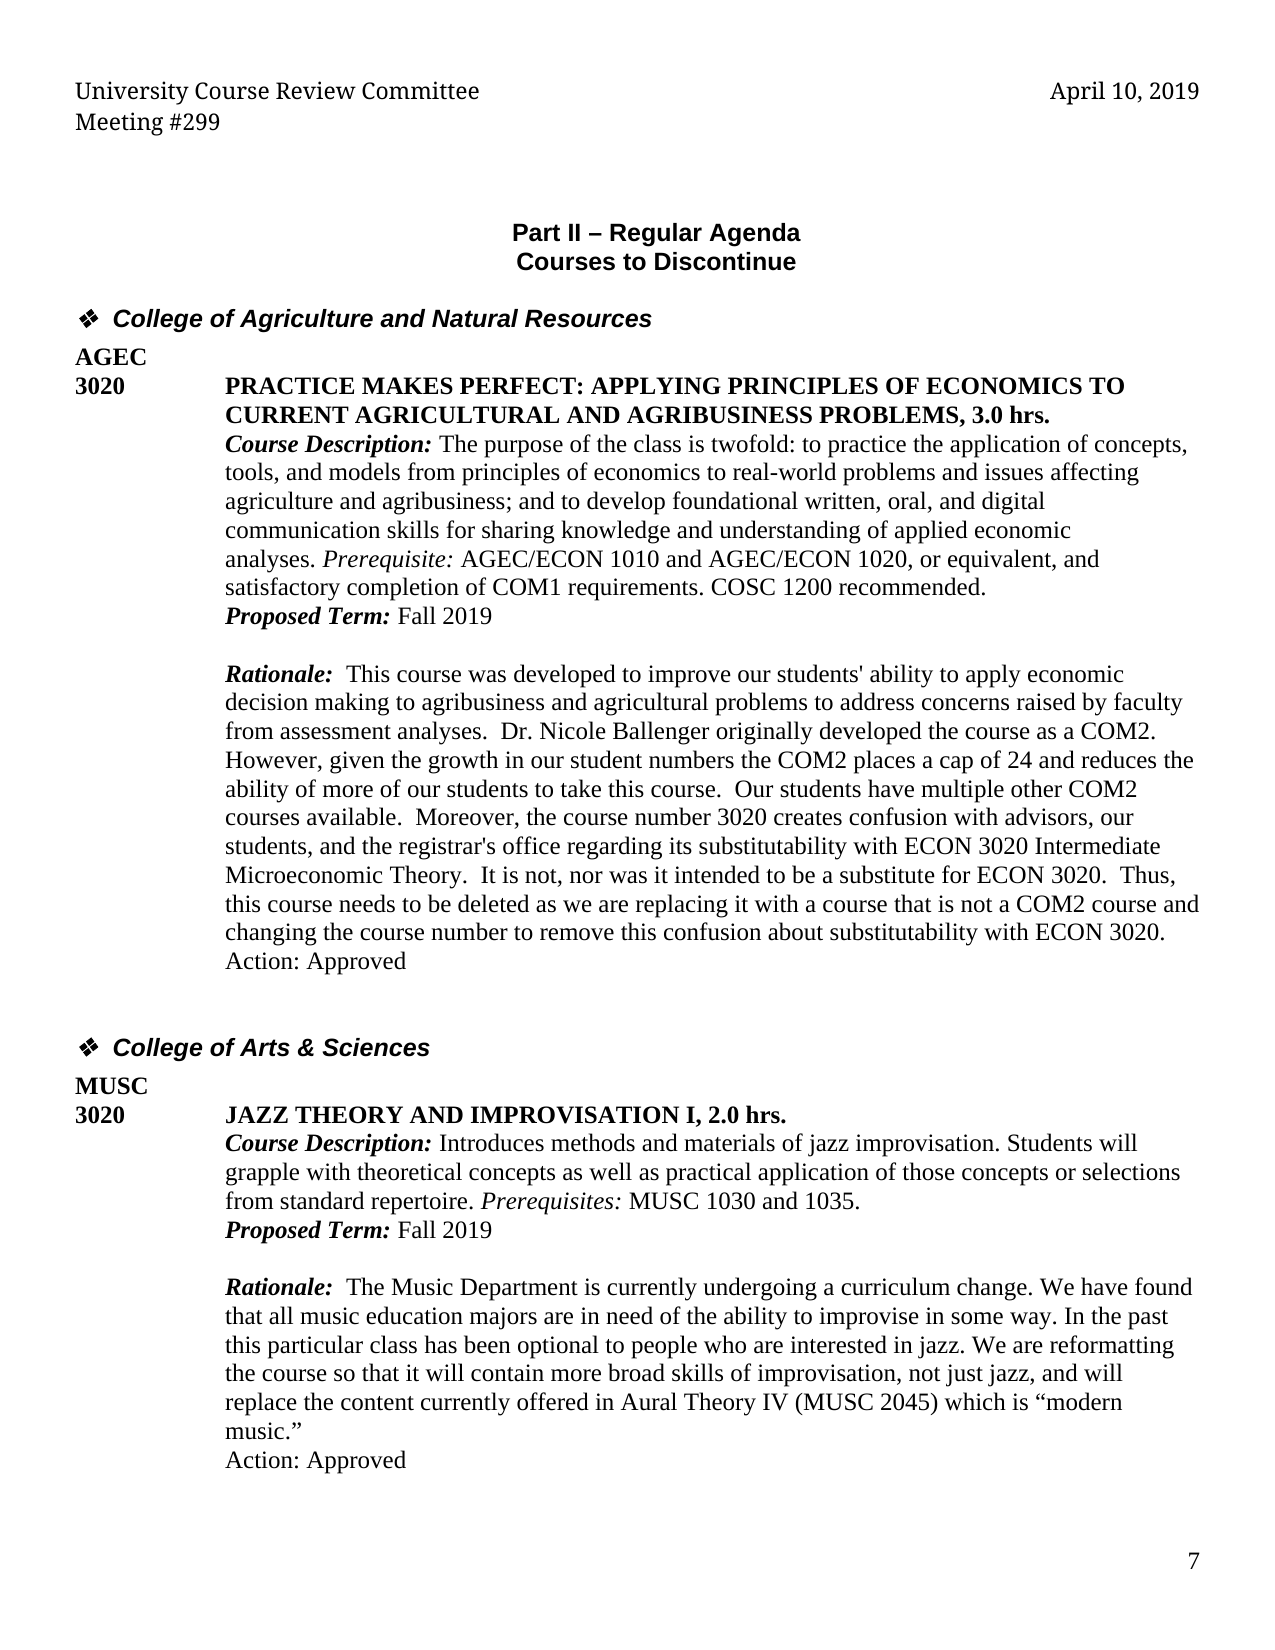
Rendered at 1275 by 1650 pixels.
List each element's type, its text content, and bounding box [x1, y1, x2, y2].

text Course Description: Introduces methods and materials of jazz improvisation. Students will grapple with theoretical concepts as well as practical application of those concepts or selections from standard repertoire. Prerequisites: MUSC 1030 and 1035. [225, 1128, 1200, 1215]
text Course Description: The purpose of the class is twofold: to practice the application of concepts, tools, and models from principles of economics to real-world problems and issues affecting agriculture and agribusiness; and to develop foundational written, oral, and digital communication skills for sharing knowledge and understanding of applied economic analyses. Prerequisite: AGEC/ECON 1010 and AGEC/ECON 1020, or equivalent, and satisfactory completion of COM1 requirements. COSC 1200 recommended. [225, 429, 1200, 601]
text Action: Approved [225, 1445, 1200, 1473]
text Proposed Term: Fall 2019 [225, 601, 1200, 630]
text 3020 PRACTICE MAKES PERFECT: APPLYING PRINCIPLES OF ECONOMICS TO CURRENT AGRICULTURAL AND AGRIBUSINESS PROBLEMS, 3.0 hrs. [75, 371, 1200, 429]
subtitle Courses to Discontinue [112, 246, 1200, 275]
text 3020 JAZZ THEORY AND IMPROVISATION I, 2.0 hrs. [75, 1100, 1200, 1128]
text AGEC [75, 342, 1200, 371]
text Action: Approved [225, 946, 1200, 975]
text Rationale: The Music Department is currently undergoing a curriculum change. We have found that all music education majors are in need of the ability to improvise in some way. In the past this particular class has been optional to people who are interested in jazz. We are reformatting the course so that it will contain more broad skills of improvisation, not just jazz, and will replace the content currently offered in Aural Theory IV (MUSC 2045) which is “modern music.” [225, 1272, 1200, 1445]
text Rationale: This course was developed to improve our students' ability to apply economic decision making to agribusiness and agricultural problems to address concerns raised by faculty from assessment analyses. Dr. Nicole Ballenger originally developed the course as a COM2. However, given the growth in our student numbers the COM2 places a cap of 24 and reduces the ability of more of our students to take this course. Our students have multiple other COM2 courses available. Moreover, the course number 3020 creates confusion with advisors, our students, and the registrar's office regarding its substitutability with ECON 3020 Intermediate Microeconomic Theory. It is not, nor was it intended to be a substitute for ECON 3020. Thus, this course needs to be deleted as we are replacing it with a course that is not a COM2 course and changing the course number to remove this confusion about substitutability with ECON 3020. [225, 659, 1200, 946]
text Proposed Term: Fall 2019 [225, 1215, 1200, 1243]
list College of Agriculture and Natural Resources [75, 304, 1200, 333]
list College of Arts & Sciences [75, 1032, 1200, 1061]
text MUSC [75, 1071, 1200, 1100]
subtitle Part II – Regular Agenda [112, 218, 1200, 246]
